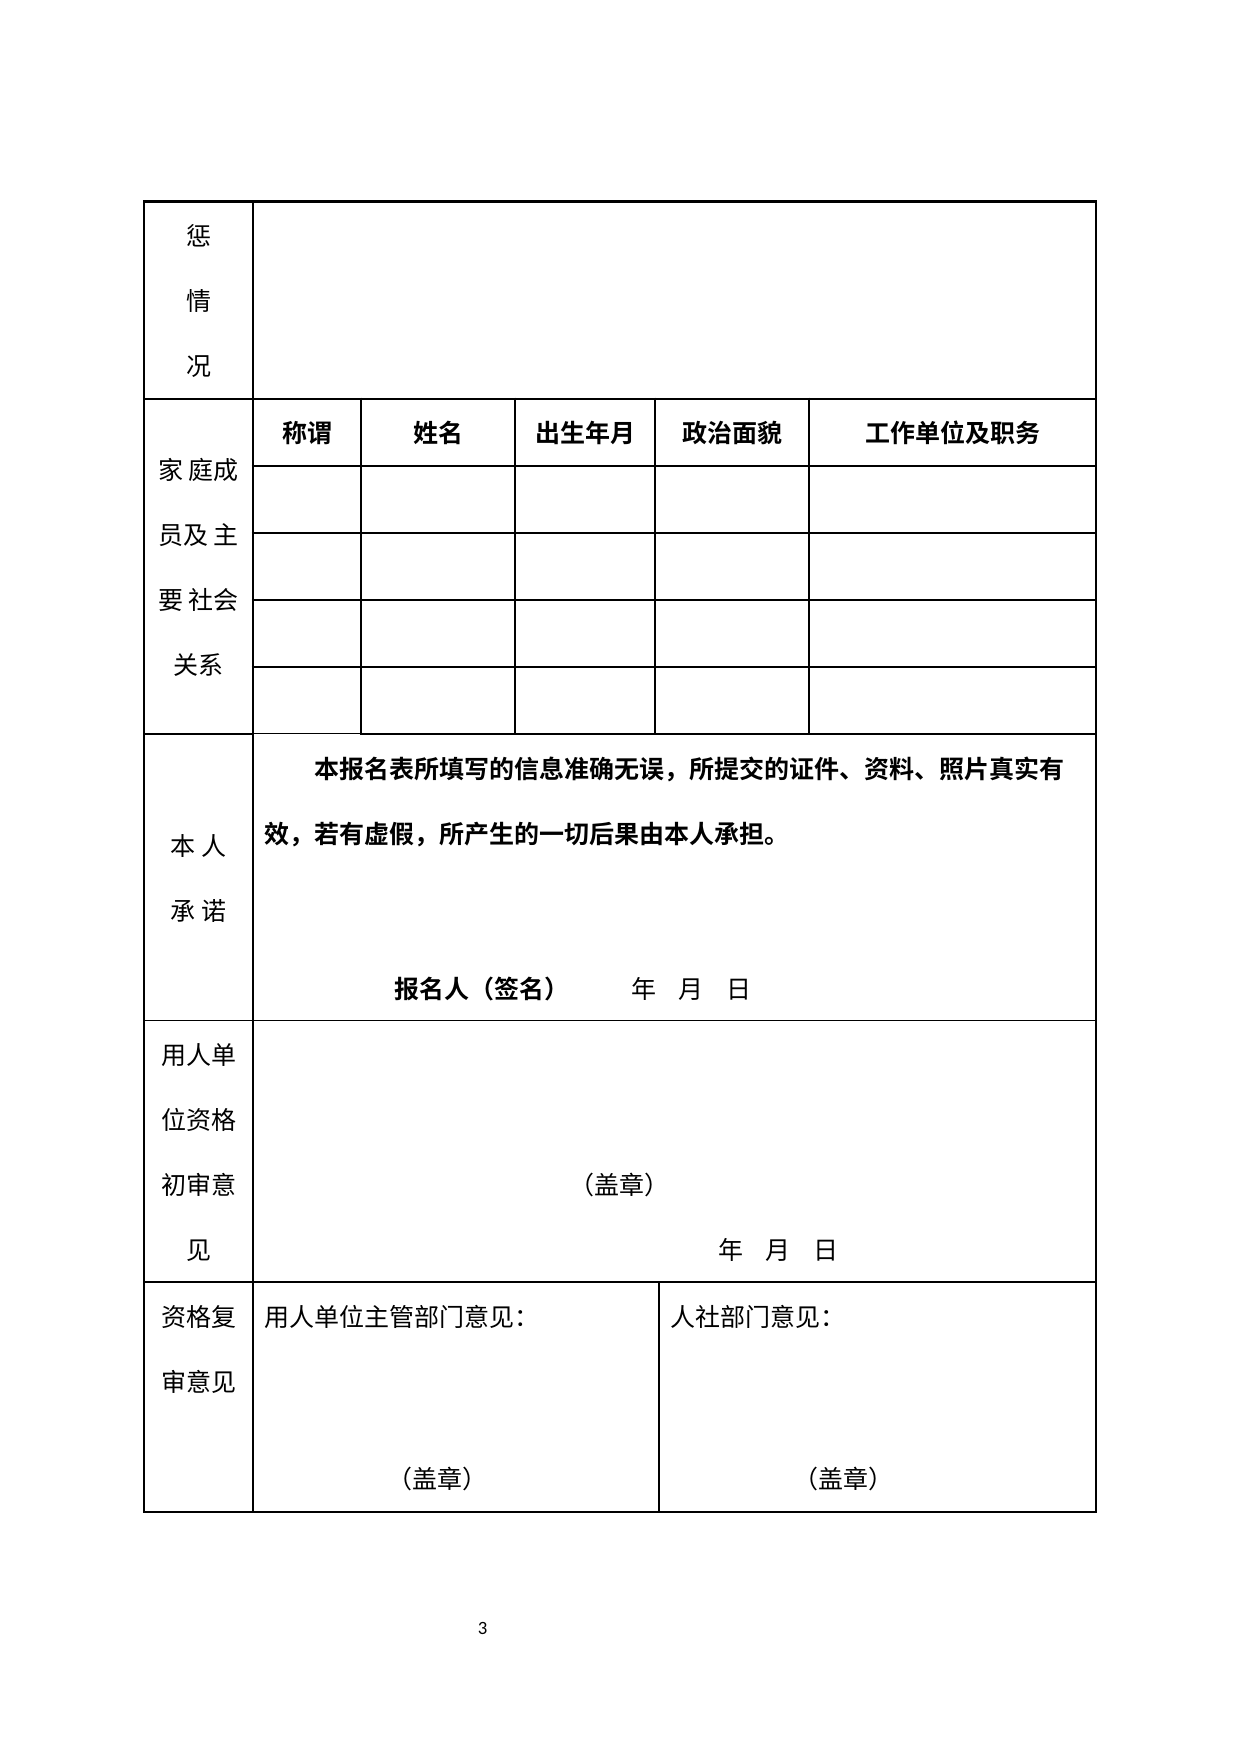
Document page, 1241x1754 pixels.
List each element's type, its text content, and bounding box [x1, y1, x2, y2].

table_cell [656, 668, 808, 733]
table_cell [516, 534, 654, 599]
table_cell [656, 467, 808, 532]
table_cell 用人单位资格初审意见 [145, 1021, 252, 1281]
table_cell [516, 668, 654, 733]
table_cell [254, 1283, 658, 1511]
table_cell [810, 534, 1095, 599]
table_cell [362, 467, 514, 532]
table_cell [810, 601, 1095, 666]
table_cell 家 庭成 员及 主要 社会 关系 [145, 400, 252, 733]
table_cell 本报名表所填写的信息准确无误，所提交的证件、资料、照片真实有效，若有虚假，所产生的一切后果由本人承担。 报名人（签名） 年 月 日 [254, 734, 1095, 1020]
table_cell 政治面貌 [656, 400, 808, 464]
table_cell [254, 203, 1095, 397]
table_cell 资格复审意见 [145, 1283, 252, 1511]
table_cell [516, 601, 654, 666]
table_cell 出生年月 [516, 400, 654, 464]
table_cell [362, 601, 514, 666]
table_cell 奖 惩 情 况 [145, 203, 252, 397]
table_cell [254, 534, 360, 599]
table_cell [516, 467, 654, 532]
table_cell [254, 467, 360, 532]
table_cell 本 人 承 诺 [145, 735, 252, 1020]
table_cell [254, 601, 360, 666]
table_cell [656, 534, 808, 599]
table_cell 人社部门意见： （盖章） 年 月 日 [660, 1283, 1095, 1511]
table_cell [254, 668, 360, 733]
table_cell 工作单位及职务 [810, 400, 1095, 464]
table_cell [362, 668, 514, 733]
table_cell （盖章） 年 月 日 [254, 1021, 1095, 1281]
table_cell [810, 467, 1095, 532]
table_cell [810, 668, 1095, 733]
table_cell [362, 534, 514, 599]
table_cell 姓名 [362, 400, 514, 464]
table_cell 称谓 [254, 400, 360, 464]
table_cell [656, 601, 808, 666]
